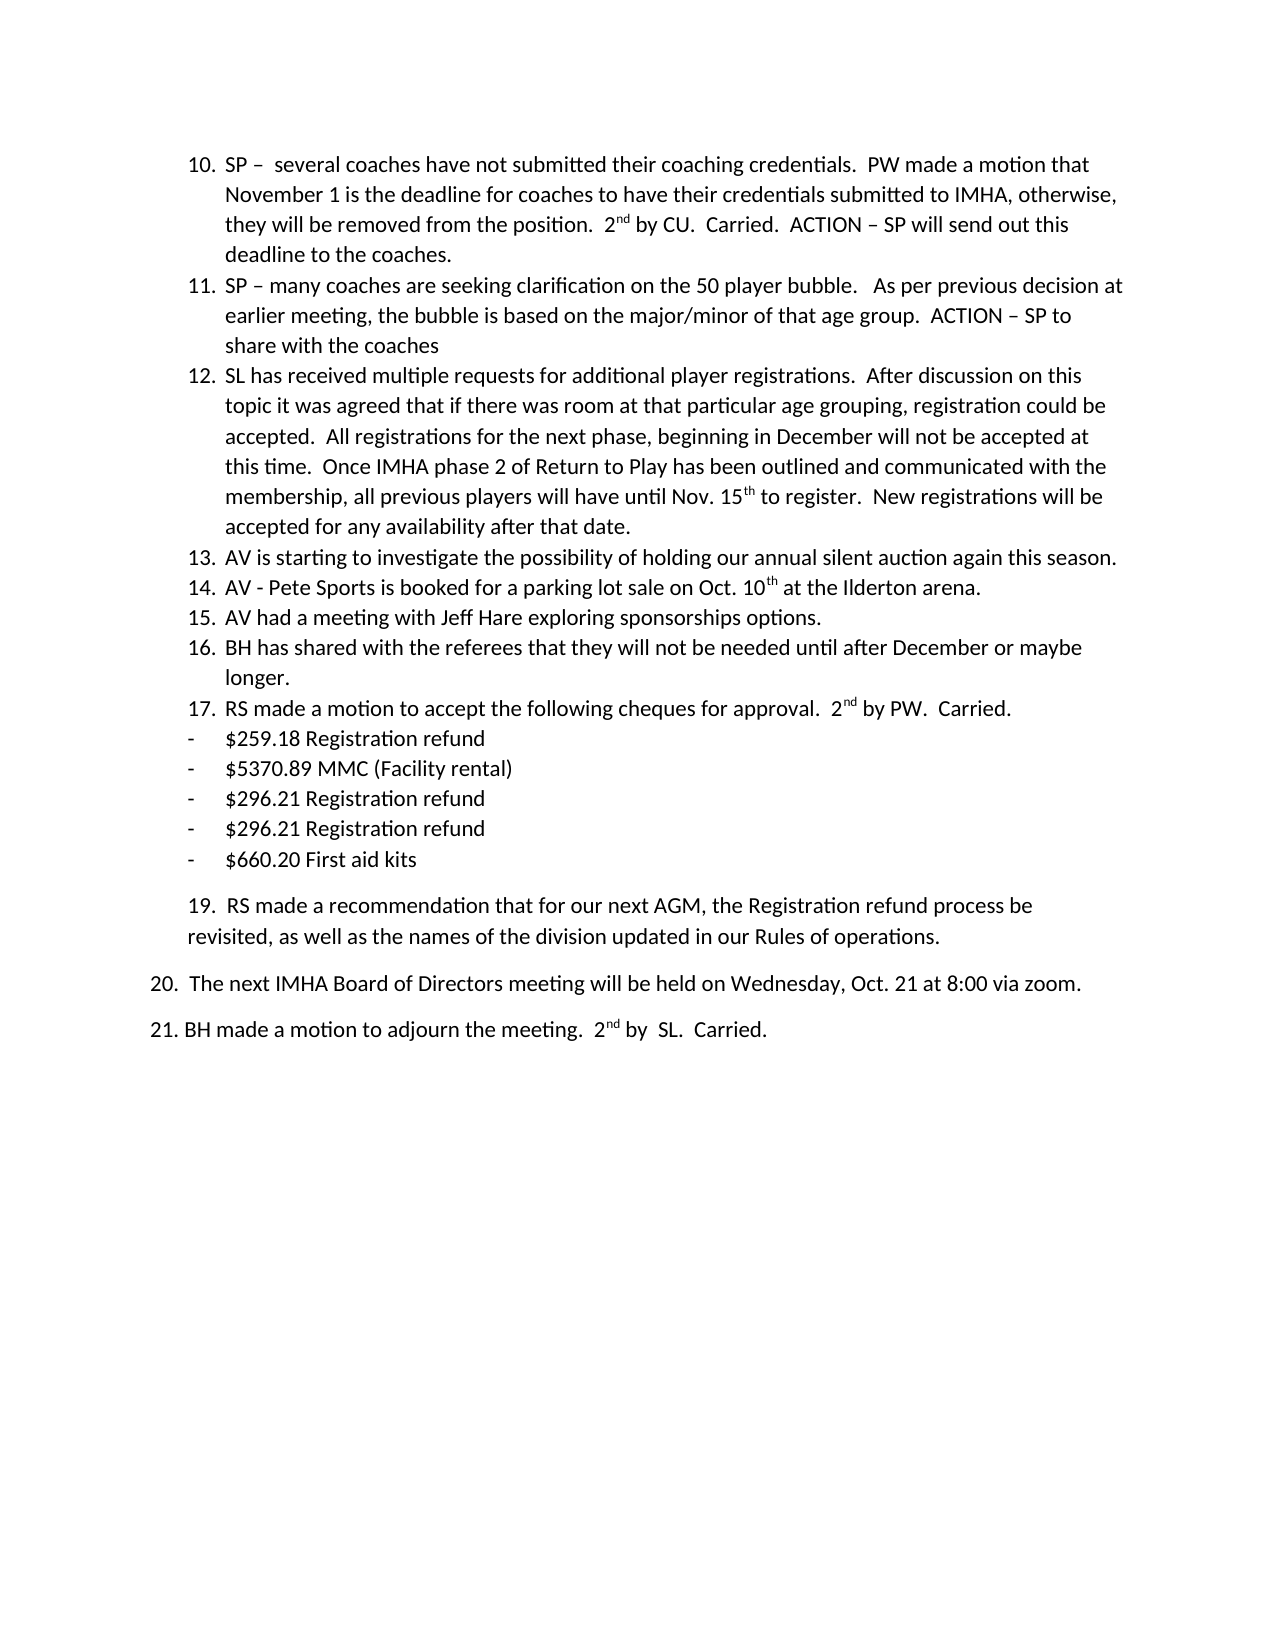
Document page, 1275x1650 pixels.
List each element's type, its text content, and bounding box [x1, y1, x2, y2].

list $5370.89 MMC (Facility rental) [187, 754, 1125, 782]
list AV is starting to investigate the possibility of holding our annual silent auction again this season. [187, 543, 1125, 571]
text 20. The next IMHA Board of Directors meeting will be held on Wednesday, Oct. 21 at 8:00 via zoom. [150, 969, 1125, 997]
list $296.21 Registration refund [187, 814, 1125, 843]
list BH has shared with the referees that they will not be needed until after December or maybe longer. [187, 633, 1125, 692]
text 19. RS made a recommendation that for our next AGM, the Registration refund process be revisited, as well as the names of the division updated in our Rules of operations. [187, 892, 1125, 950]
list AV had a meeting with Jeff Hare exploring sponsorships options. [187, 603, 1125, 631]
list SP – many coaches are seeking clarification on the 50 player bubble. As per previous decision at earlier meeting, the bubble is based on the major/minor of that age group. ACTION – SP to share with the coaches [187, 271, 1125, 359]
list SP – several coaches have not submitted their coaching credentials. PW made a motion that November 1 is the deadline for coaches to have their credentials submitted to IMHA, otherwise, they will be removed from the position. 2nd by CU. Carried. ACTION – SP will send out this deadline to the coaches. [187, 150, 1125, 269]
list SL has received multiple requests for additional player registrations. After discussion on this topic it was agreed that if there was room at that particular age grouping, registration could be accepted. All registrations for the next phase, beginning in December will not be accepted at this time. Once IMHA phase 2 of Return to Play has been outlined and communicated with the membership, all previous players will have until Nov. 15th to register. New registrations will be accepted for any availability after that date. [187, 361, 1125, 541]
list RS made a motion to accept the following cheques for approval. 2nd by PW. Carried. [187, 694, 1125, 722]
list $259.18 Registration refund [187, 724, 1125, 752]
text 21. BH made a motion to adjourn the meeting. 2nd by SL. Carried. [150, 1016, 1125, 1044]
list AV - Pete Sports is booked for a parking lot sale on Oct. 10th at the Ilderton arena. [187, 573, 1125, 601]
list $296.21 Registration refund [187, 784, 1125, 812]
list $660.20 First aid kits [187, 845, 1125, 873]
